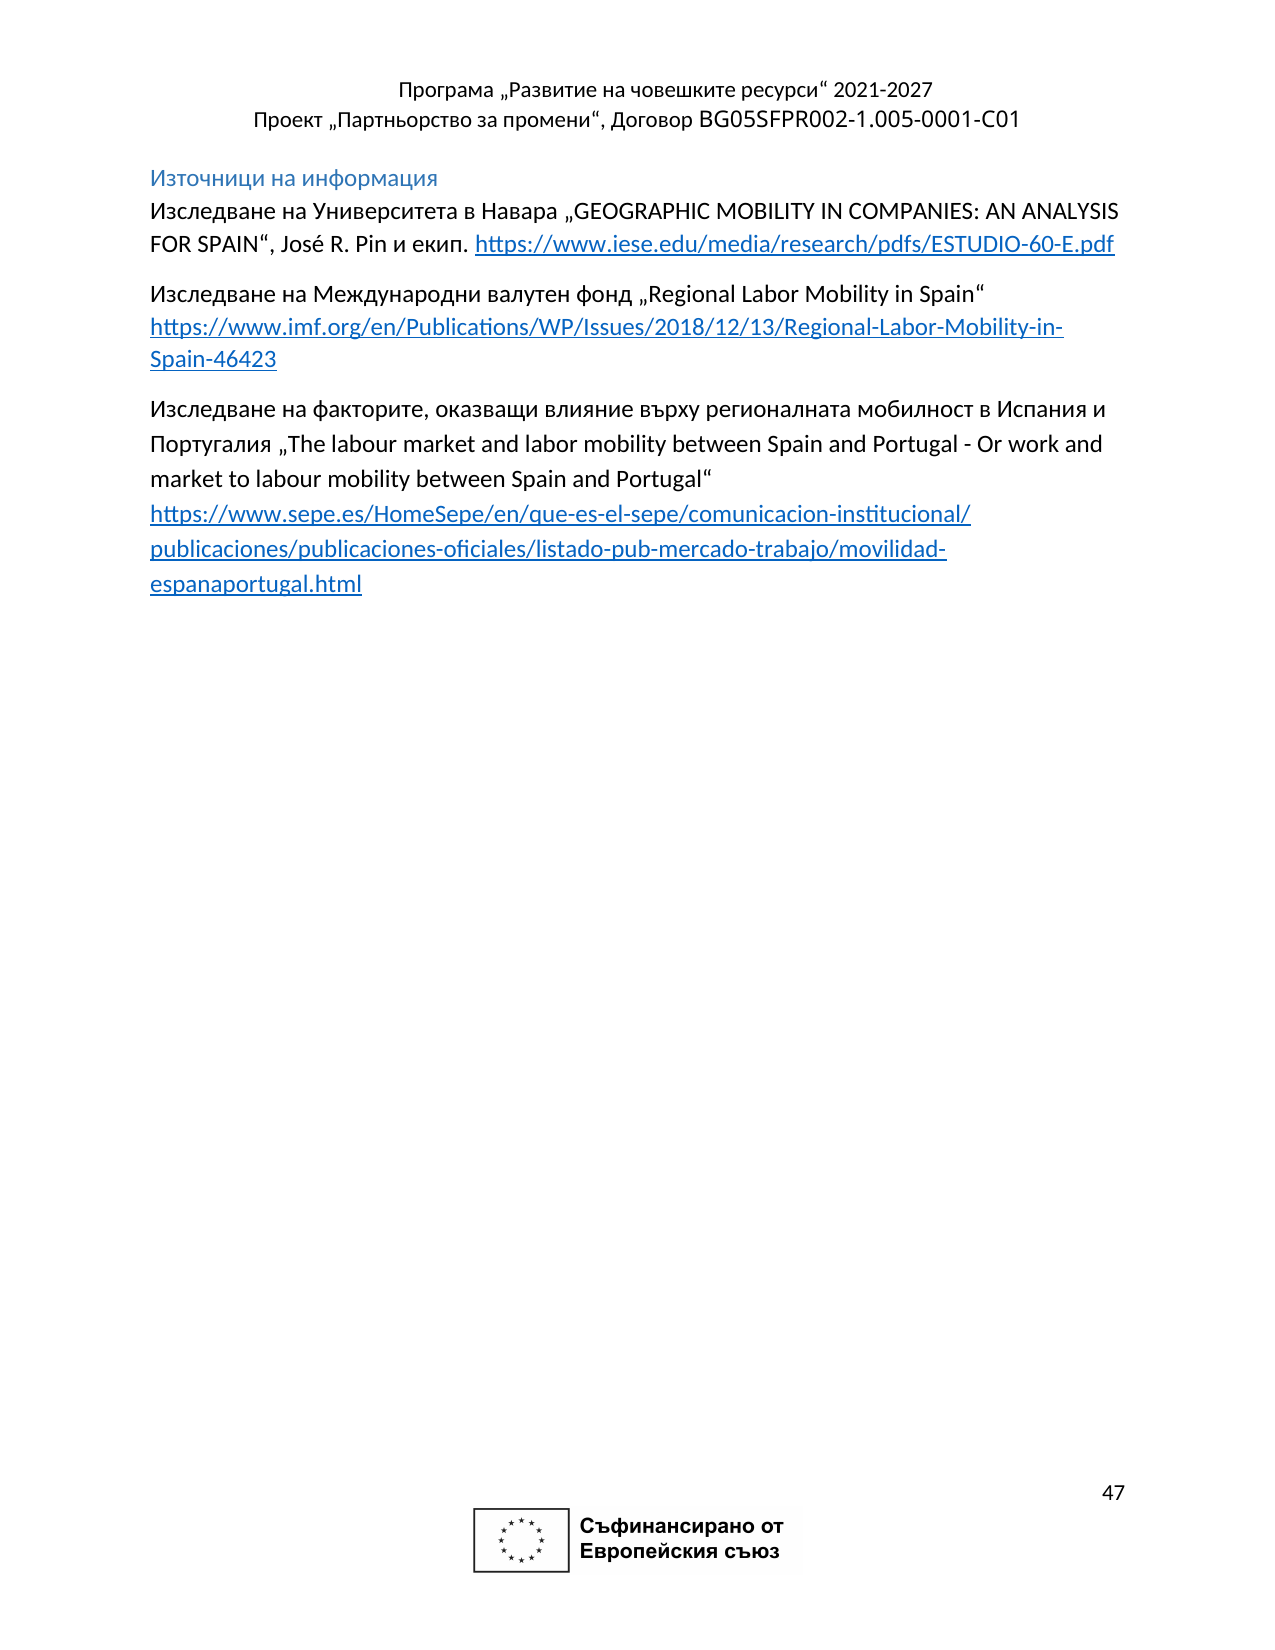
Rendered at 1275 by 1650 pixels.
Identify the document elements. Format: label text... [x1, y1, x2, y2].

text Изследване на Международни валутен фонд „Regional Labor Mobility in Spain“ https://www.imf.org/en/Publications/WP/Issues/2018/12/13/Regional-Labor-Mobility-in-Spain-46423 [150, 278, 1125, 374]
subtitle Източници на информация [150, 162, 1125, 193]
picture [471, 1506, 804, 1575]
text Изследване на факторите, оказващи влияние върху регионалната мобилност в Испания и Португалия „The labour market and labor mobility between Spain and Portugal - Or work and market to labour mobility between Spain and Portugal“ https://www.sepe.es/HomeSepe/en/que-es-el-sepe/comunicacion-institucional/publicaciones/publicaciones-oficiales/listado-pub-mercado-trabajo/movilidad-espanaportugal.html [150, 393, 1125, 599]
text Изследване на Университета в Навара „GEOGRAPHIC MOBILITY IN COMPANIES: AN ANALYSIS FOR SPAIN“, José R. Pin и екип. https://www.iese.edu/media/research/pdfs/ESTUDIO-60-E.pdf [150, 195, 1125, 259]
